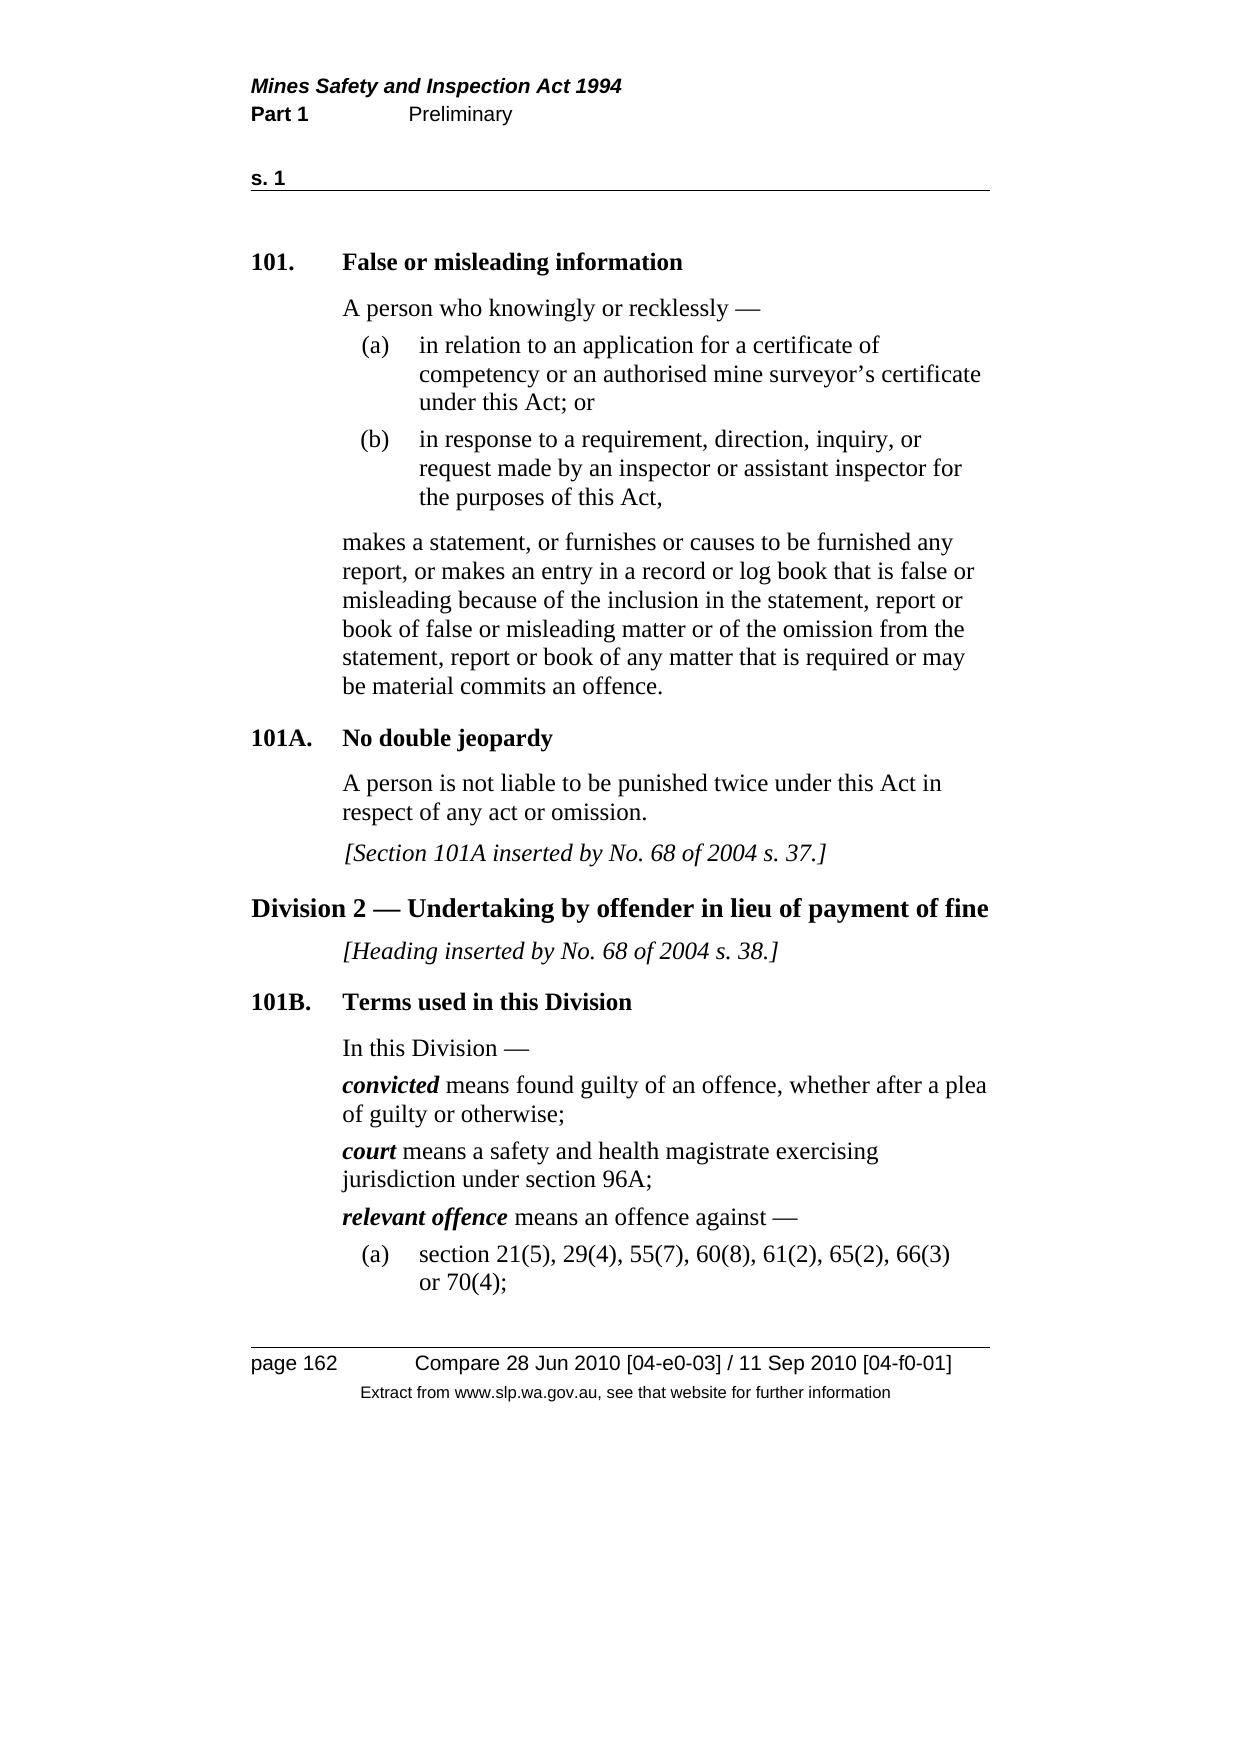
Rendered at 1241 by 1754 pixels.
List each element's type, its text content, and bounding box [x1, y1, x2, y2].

text A person who knowingly or recklessly — [251, 293, 990, 322]
subtitle 101B. Terms used in this Division [251, 987, 990, 1016]
text court means a safety and health magistrate exercising jurisdiction under section 96A; [251, 1136, 990, 1193]
text In this Division — [251, 1033, 990, 1062]
text [Section 101A inserted by No. 68 of 2004 s. 37.] [251, 838, 990, 867]
text (a) in relation to an application for a certificate of competency or an authorised mine surveyor’s certificate under this Act; or [251, 330, 990, 416]
subtitle 101. False or misleading information [251, 247, 990, 276]
subtitle 101A. No double jeopardy [251, 723, 990, 752]
text A person is not liable to be punished twice under this Act in respect of any act or omission. [251, 768, 990, 826]
subtitle [Heading inserted by No. 68 of 2004 s. 38.] [251, 936, 990, 964]
subtitle Division 2 — Undertaking by offender in lieu of payment of fine [251, 892, 990, 923]
text (b) in response to a requirement, direction, inquiry, or request made by an inspector or assistant inspector for the purposes of this Act, [251, 424, 990, 511]
text relevant offence means an offence against — [251, 1202, 990, 1230]
text convicted means found guilty of an offence, whether after a plea of guilty or otherwise; [251, 1070, 990, 1127]
text (a) section 21(5), 29(4), 55(7), 60(8), 61(2), 65(2), 66(3) or 70(4); [251, 1239, 990, 1296]
text makes a statement, or furnishes or causes to be furnished any report, or makes an entry in a record or log book that is false or misleading because of the inclusion in the statement, report or book of false or misleading matter or of the omission from the statement, report or book of any matter that is required or may be material commits an offence. [251, 527, 990, 700]
